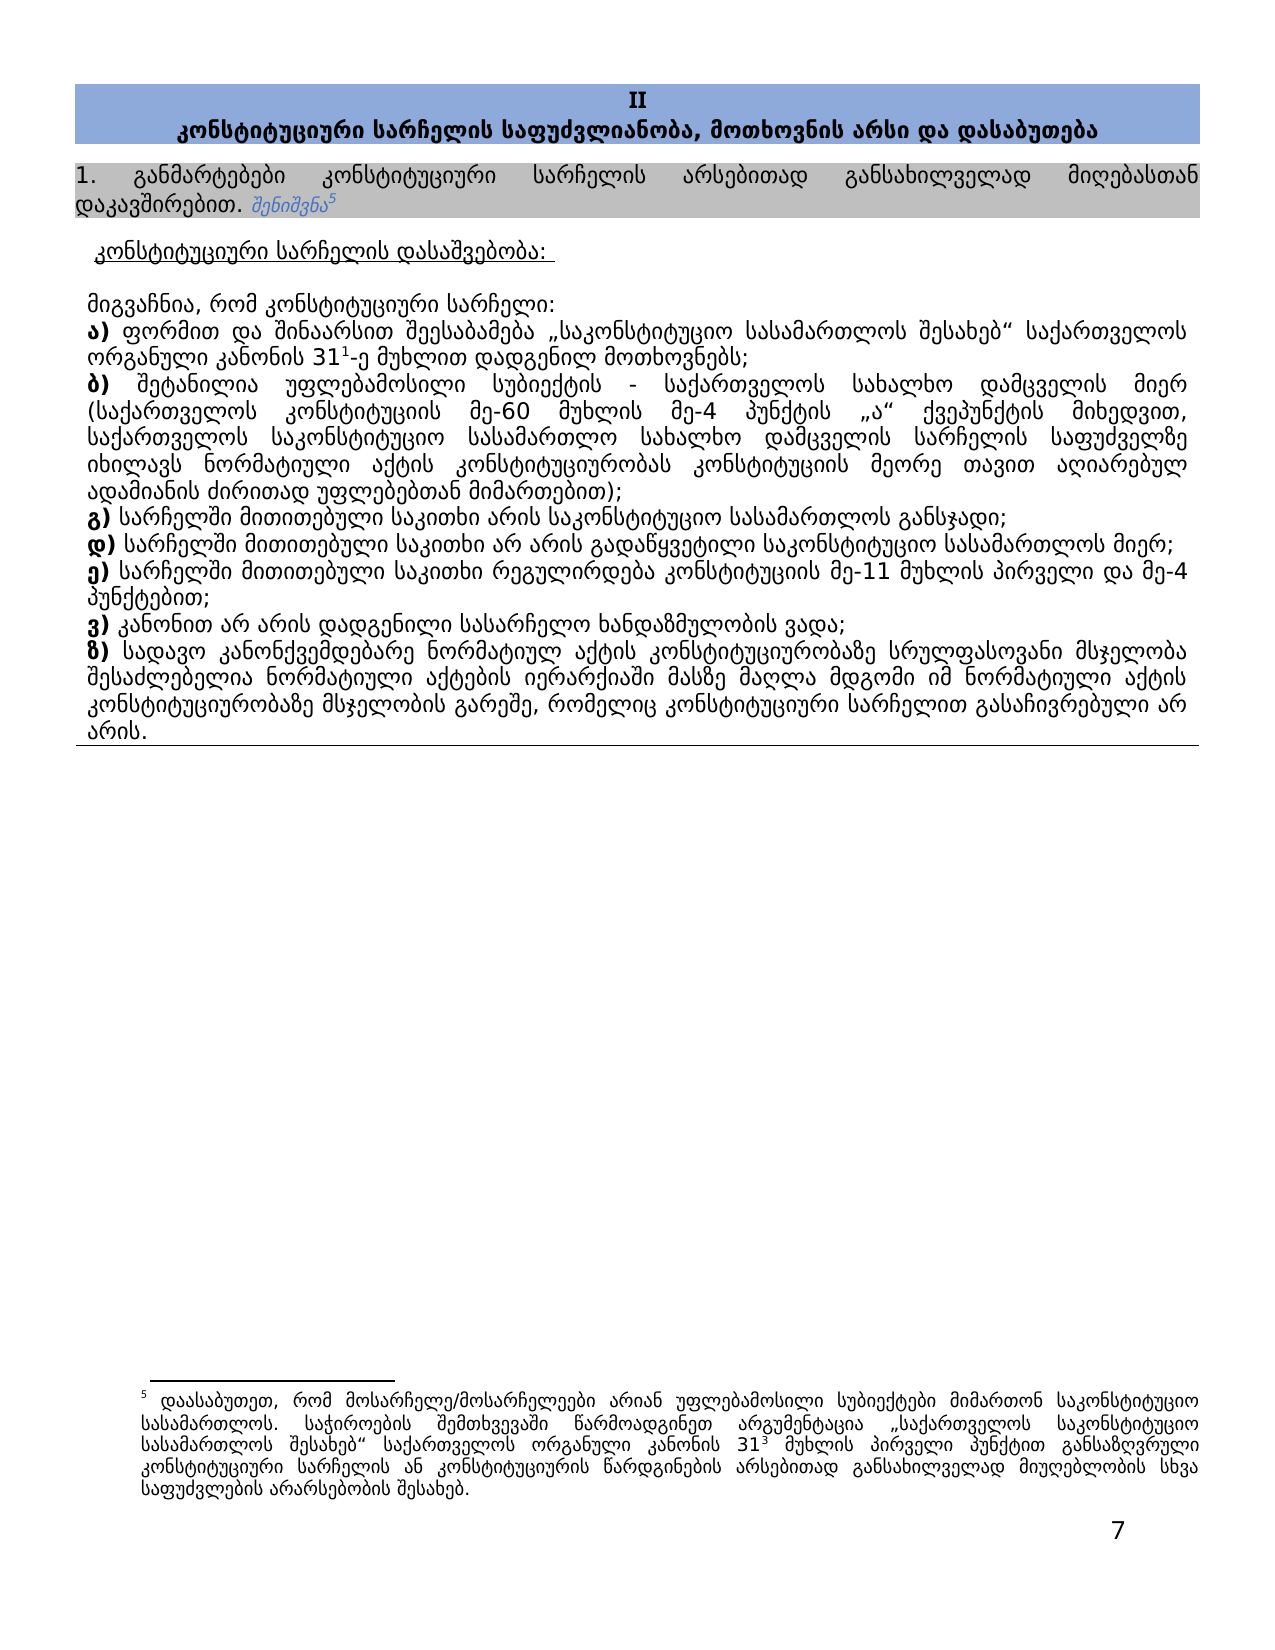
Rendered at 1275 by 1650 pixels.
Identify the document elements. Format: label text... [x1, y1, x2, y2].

text 1. განმარტებები კონსტიტუციური სარჩელის არსებითად განსახილველად მიღებასთან დაკავშირებით. შენიშვნა [75, 163, 1200, 218]
table_header კონსტიტუციური სარჩელის დასაშვებობა: მიგვაჩნია, რომ კონსტიტუციური სარჩელი: ა) ფორმით და შინაარსით შეესაბამება „საკონსტიტუციო სასამართლოს შესახებ“ საქართველოს ორგანული კანონის 311-ე მუხლით დადგენილ მოთხოვნებს; ბ) შეტანილია უფლებამოსილი სუბიექტის - საქართველოს სახალხო დამცველის მიერ (საქართველოს კონსტიტუციის მე-60 მუხლის მე-4 პუნქტის „ა“ ქვეპუნქტის მიხედვით, საქართველოს საკონსტიტუციო სასამართლო სახალხო დამცველის სარჩელის საფუძველზე იხილავს ნორმატიული აქტის კონსტიტუციურობას კონსტიტუციის მეორე თავით აღიარებულ ადამიანის ძირითად უფლებებთან მიმართებით); გ) სარჩელში მითითებული საკითხი არის საკონსტიტუციო სასამართლოს განსჯადი; დ) სარჩელში მითითებული საკითხი არ არის გადაწყვეტილი საკონსტიტუციო სასამართლოს მიერ; ე) სარჩელში მითითებული საკითხი რეგულირდება კონსტიტუციის მე-11 მუხლის პირველი და მე-4 პუნქტებით; ვ) კანონით არ არის დადგენილი სასარჩელო ხანდაზმულობის ვადა; ზ) სადავო კანონქვემდებარე ნორმატიულ აქტის კონსტიტუციურობაზე სრულფასოვანი მსჯელობა შესაძლებელია ნორმატიული აქტების იერარქიაში მასზე მაღლა მდგომი იმ ნორმატიული აქტის კონსტიტუციურობაზე მსჯელობის გარეშე, რომელიც კონსტიტუციური სარჩელით გასაჩივრებული არ არის. [76, 238, 1199, 744]
text II კონსტიტუციური სარჩელის საფუძვლიანობა, მოთხოვნის არსი და დასაბუთება [75, 84, 1200, 144]
